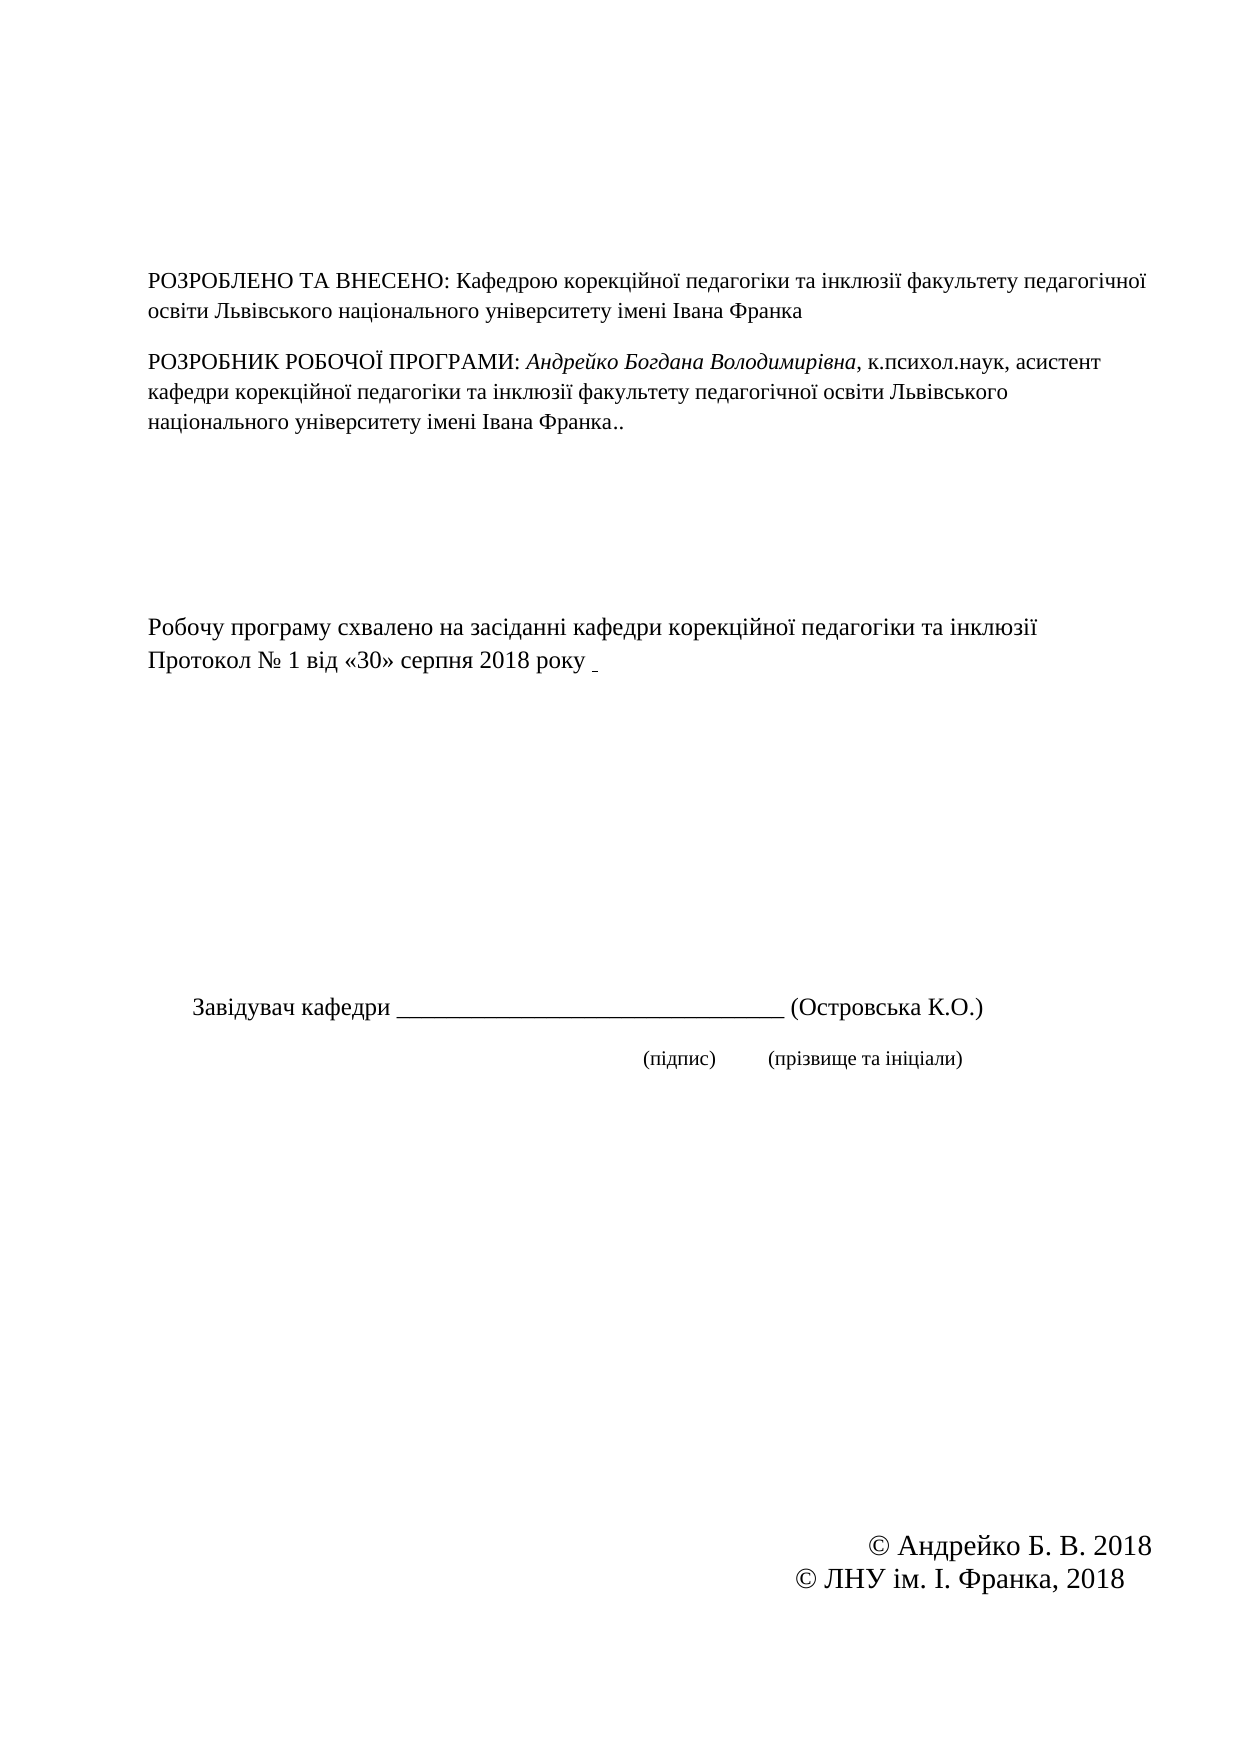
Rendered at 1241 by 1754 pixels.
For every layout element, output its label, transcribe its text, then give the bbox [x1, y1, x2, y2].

subtitle © ЛНУ ім. І. Франка, 2018 [148, 1561, 1152, 1595]
text РОЗРОБНИК РОБОЧОЇ ПРОГРАМИ: Андрейко Богдана Володимирівна, к.психол.наук, асистент кафедри корекційної педагогіки та інклюзії факультету педагогічної освіти Львівського національного університету імені Івана Франка.. [148, 348, 1152, 435]
text Робочу програму схвалено на засіданні кафедри корекційної педагогіки та інклюзії [148, 612, 1152, 641]
subtitle (підпис) (прізвище та ініціали) [148, 1046, 1152, 1070]
text Протокол № 1 від «30» серпня 2018 року [148, 646, 1152, 674]
text РОЗРОБЛЕНО ТА ВНЕСЕНО: Кафедрою корекційної педагогіки та інклюзії факультету педагогічної освіти Львівського національного університету імені Івана Франка [148, 267, 1152, 323]
subtitle © Андрейко Б. В. 2018 [148, 1528, 1152, 1561]
text Завідувач кафедри _______________________________ (Островська К.О.) [148, 992, 1152, 1021]
